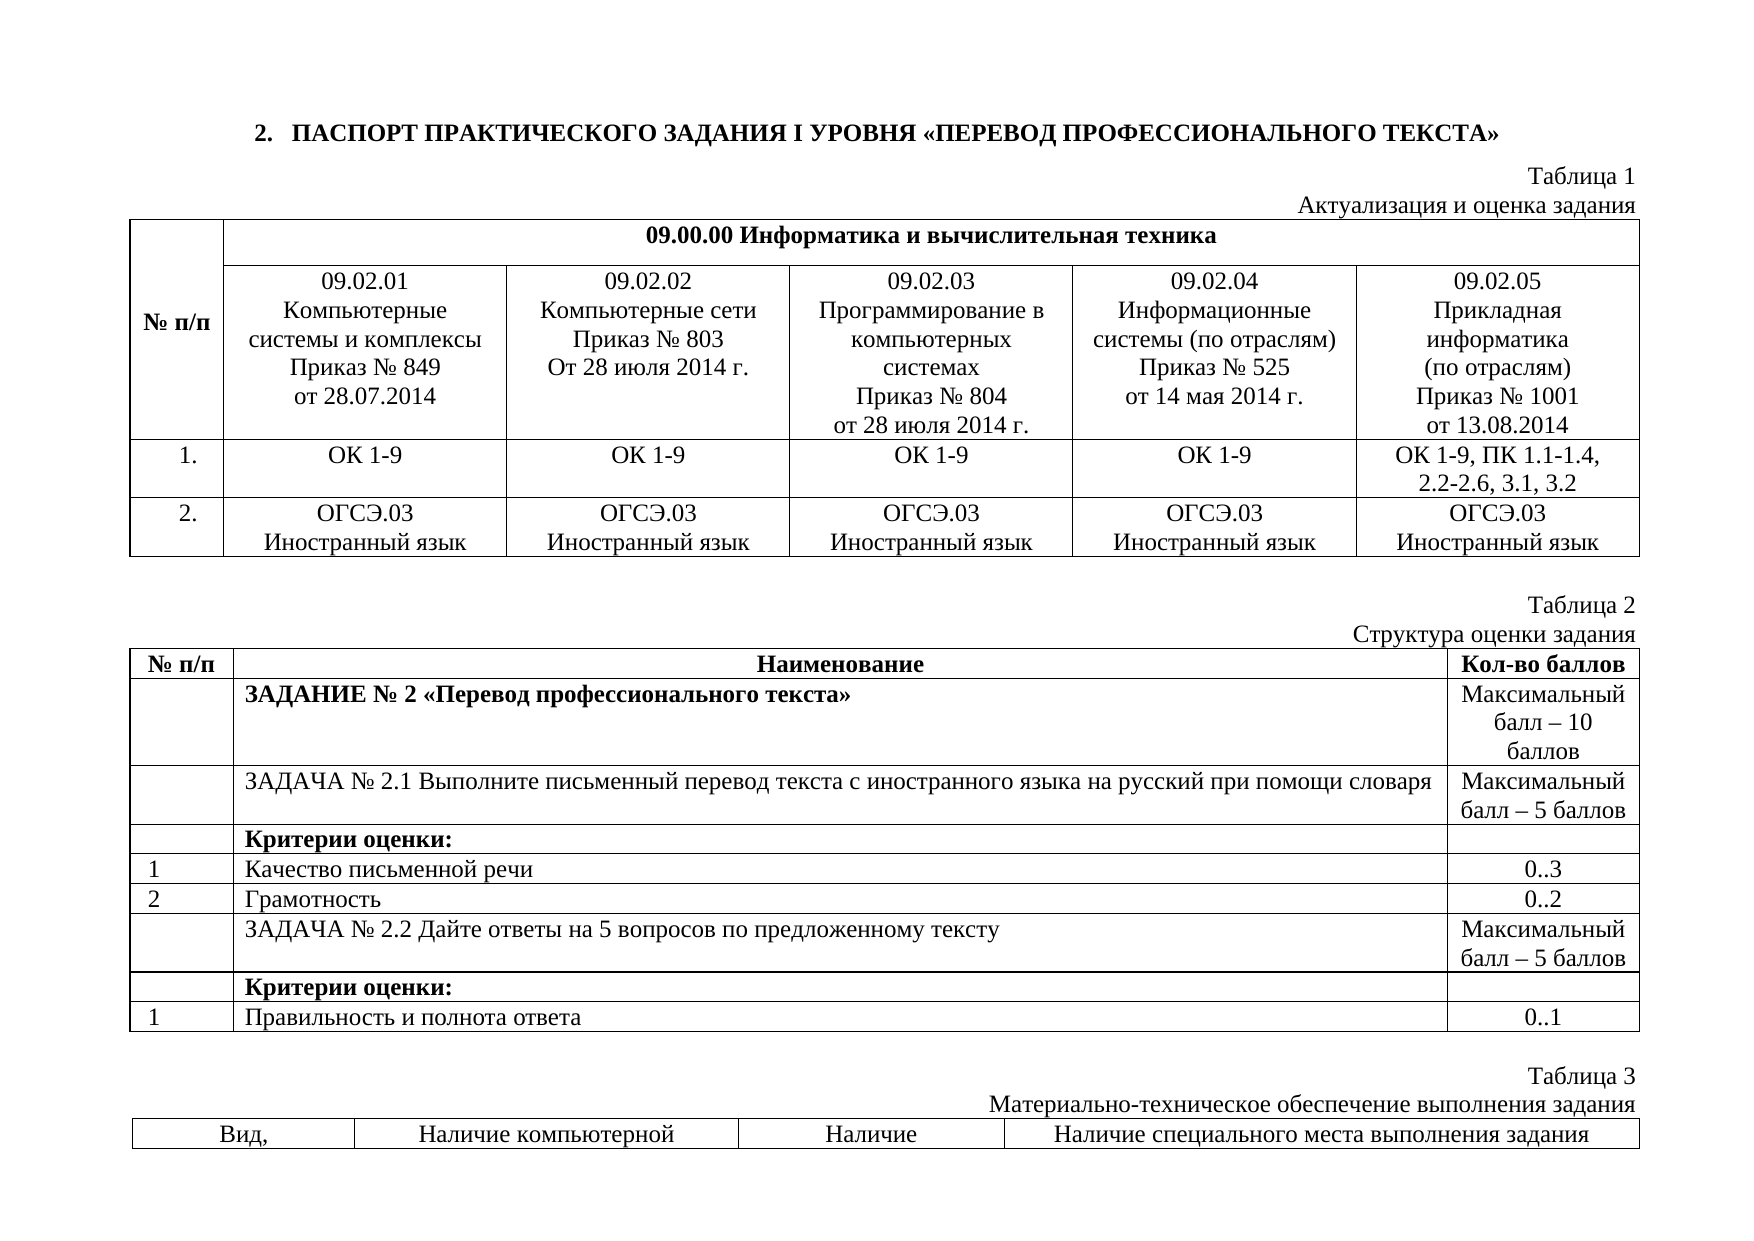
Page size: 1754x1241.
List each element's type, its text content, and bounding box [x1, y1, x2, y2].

table_header Наименование [234, 649, 1447, 678]
text Таблица 3 [193, 1061, 1636, 1089]
table_cell ОГСЭ.03 Иностранный язык [1357, 498, 1639, 556]
table_cell 1 [131, 1002, 233, 1031]
table_cell [131, 766, 233, 823]
table_cell 09.02.02 Компьютерные сети Приказ № 803 От 28 июля 2014 г. [507, 266, 789, 439]
table_cell ОК 1-9 [507, 440, 789, 497]
table_cell ЗАДАНИЕ № 2 «Перевод профессионального текста» [234, 679, 1447, 765]
table_cell 0..3 [1448, 854, 1639, 883]
text Таблица 2 [193, 590, 1636, 619]
table_header № п/п [131, 220, 223, 439]
table_cell ОГСЭ.03 Иностранный язык [507, 498, 789, 556]
table_cell 09.02.01 Компьютерные системы и комплексы Приказ № 849 от 28.07.2014 [224, 266, 506, 439]
table_cell [131, 973, 233, 1001]
table_cell [1448, 825, 1639, 853]
table_cell Качество письменной речи [234, 854, 1447, 883]
table_cell ЗАДАЧА № 2.1 Выполните письменный перевод текста с иностранного языка на русский при помощи словаря [234, 766, 1447, 823]
table_cell ОК 1-9 [224, 440, 506, 497]
text Таблица 1 [193, 161, 1636, 190]
table_header 09.00.00 Информатика и вычислительная техника [224, 220, 1639, 265]
table_cell ОК 1-9 [790, 440, 1072, 497]
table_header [355, 1119, 738, 1148]
table_cell [131, 914, 233, 971]
subtitle ПАСПОРТ ПРАКТИЧЕСКОГО ЗАДАНИЯ I УРОВНЯ «ПЕРЕВОД ПРОФЕССИОНАЛЬНОГО ТЕКСТА» [118, 118, 1636, 147]
table_header № п/п [131, 649, 233, 678]
table_cell ОГСЭ.03 Иностранный язык [224, 498, 506, 556]
table_cell ОГСЭ.03 Иностранный язык [1073, 498, 1356, 556]
text Структура оценки задания [193, 619, 1636, 648]
table_cell [131, 679, 233, 765]
table_cell Максимальный балл – 5 баллов [1448, 766, 1639, 823]
text Актуализация и оценка задания [193, 190, 1636, 219]
table_header Кол-во баллов [1448, 649, 1639, 678]
table_cell Правильность и полнота ответа [234, 1002, 1447, 1031]
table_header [739, 1119, 1004, 1148]
table_cell [1448, 973, 1639, 1001]
table_cell ОГСЭ.03 Иностранный язык [790, 498, 1072, 556]
table_cell 09.02.03 Программирование в компьютерных системах Приказ № 804 от 28 июля 2014 г. [790, 266, 1072, 439]
table_cell ОК 1-9 [1073, 440, 1356, 497]
table_cell Максимальный балл – 10 баллов [1448, 679, 1639, 765]
table_cell ЗАДАЧА № 2.2 Дайте ответы на 5 вопросов по предложенному тексту [234, 914, 1447, 971]
table_cell Критерии оценки: [234, 825, 1447, 853]
table_cell 0..2 [1448, 884, 1639, 913]
table_cell 09.02.05 Прикладная информатика (по отраслям) Приказ № 1001 от 13.08.2014 [1357, 266, 1639, 439]
table_cell Грамотность [234, 884, 1447, 913]
table_cell [131, 825, 233, 853]
text Материально-техническое обеспечение выполнения задания [193, 1089, 1636, 1118]
table_cell Критерии оценки: [234, 973, 1447, 1001]
table_cell 0..1 [1448, 1002, 1639, 1031]
table_cell 1 [131, 854, 233, 883]
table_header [133, 1119, 354, 1148]
table_cell Максимальный балл – 5 баллов [1448, 914, 1639, 971]
table_cell 2 [131, 884, 233, 913]
table_cell [131, 498, 223, 556]
table_cell [131, 440, 223, 497]
table_cell 09.02.04 Информационные системы (по отраслям) Приказ № 525 от 14 мая 2014 г. [1073, 266, 1356, 439]
table_cell ОК 1-9, ПК 1.1-1.4, 2.2-2.6, 3.1, 3.2 [1357, 440, 1639, 497]
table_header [1005, 1119, 1639, 1148]
